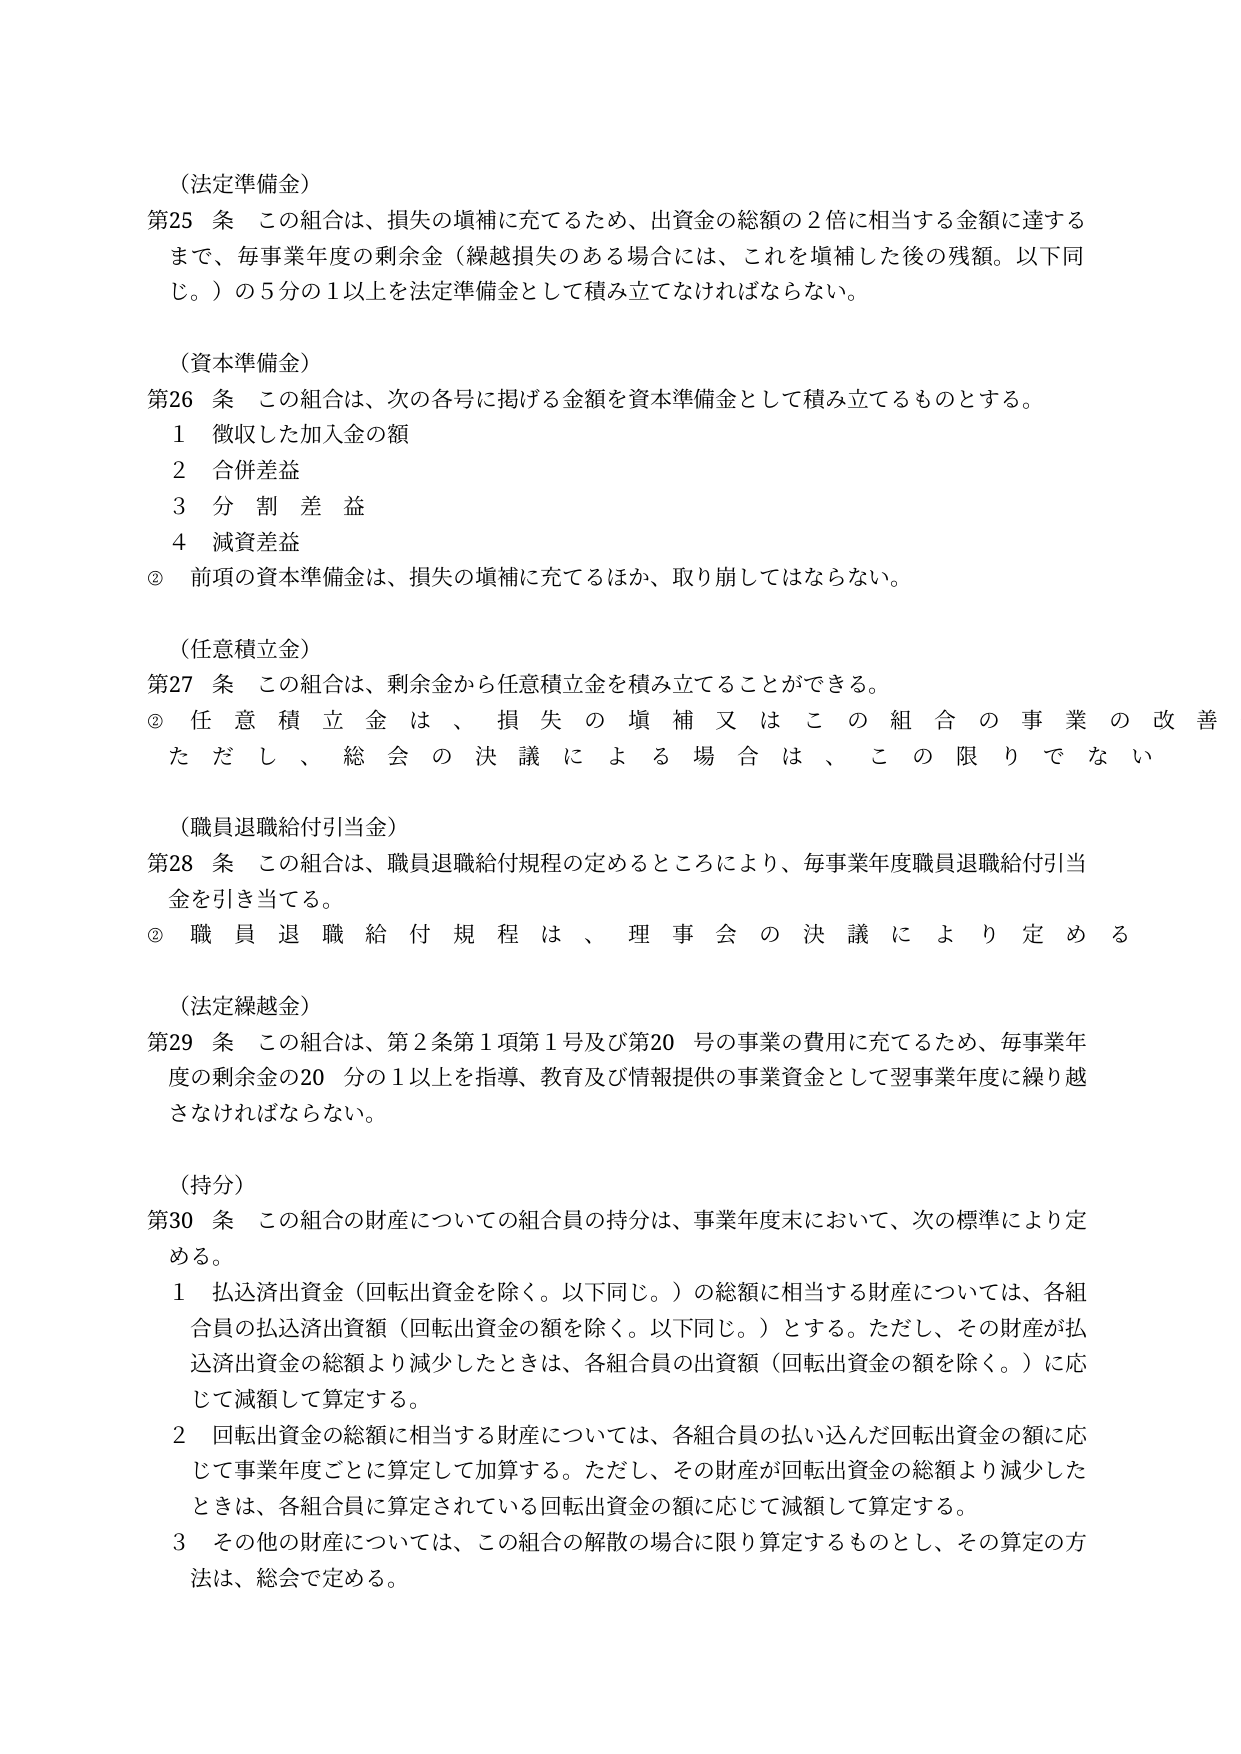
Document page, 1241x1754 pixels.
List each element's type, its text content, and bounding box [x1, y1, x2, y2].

text 第26条 この組合は、次の各号に掲げる金額を資本準備金として積み立てるものとする。 [147, 380, 1087, 415]
text ３ 分割差益 [169, 487, 1087, 523]
text ② 任意積立金は、損失の塡補又はこの組合の事業の改善発達のための支出に充てるものとする。ただし、総会の決議による場合は、この限りでない。 [147, 701, 1087, 773]
text ４ 減資差益 [169, 523, 1087, 558]
text （職員退職給付引当金） [147, 808, 1087, 844]
text １ 徴収した加入金の額 [169, 415, 1087, 451]
text ２ 合併差益 [169, 451, 1087, 487]
text 第30条 この組合の財産についての組合員の持分は、事業年度末において、次の標準により定める。 [147, 1201, 1087, 1273]
text ２ 回転出資金の総額に相当する財産については、各組合員の払い込んだ回転出資金の額に応じて事業年度ごとに算定して加算する。ただし、その財産が回転出資金の総額より減少したときは、各組合員に算定されている回転出資金の額に応じて減額して算定する。 [169, 1416, 1087, 1523]
text ② 前項の資本準備金は、損失の塡補に充てるほか、取り崩してはならない。 [147, 558, 1087, 594]
text 第29条 この組合は、第２条第１項第１号及び第20号の事業の費用に充てるため、毎事業年度の剰余金の20分の１以上を指導、教育及び情報提供の事業資金として翌事業年度に繰り越さなければならない。 [147, 1023, 1087, 1130]
text （法定繰越金） [147, 987, 1087, 1023]
text １ 払込済出資金（回転出資金を除く。以下同じ。）の総額に相当する財産については、各組合員の払込済出資額（回転出資金の額を除く。以下同じ。）とする。ただし、その財産が払込済出資金の総額より減少したときは、各組合員の出資額（回転出資金の額を除く。）に応じて減額して算定する。 [169, 1273, 1087, 1416]
text （資本準備金） [147, 344, 1087, 380]
text 第25条 この組合は、損失の塡補に充てるため、出資金の総額の２倍に相当する金額に達するまで、毎事業年度の剰余金（繰越損失のある場合には、これを塡補した後の残額。以下同じ。）の５分の１以上を法定準備金として積み立てなければならない。 [147, 201, 1087, 308]
text （法定準備金） [147, 165, 1087, 201]
text （持分） [147, 1166, 1087, 1201]
text （任意積立金） [147, 630, 1087, 666]
text 第27条 この組合は、剰余金から任意積立金を積み立てることができる。 [147, 666, 1087, 701]
text ３ その他の財産については、この組合の解散の場合に限り算定するものとし、その算定の方法は、総会で定める。 [169, 1523, 1087, 1594]
text ② 職員退職給付規程は、理事会の決議により定める。 [147, 916, 1087, 951]
text 第28条 この組合は、職員退職給付規程の定めるところにより、毎事業年度職員退職給付引当金を引き当てる。 [147, 844, 1087, 916]
